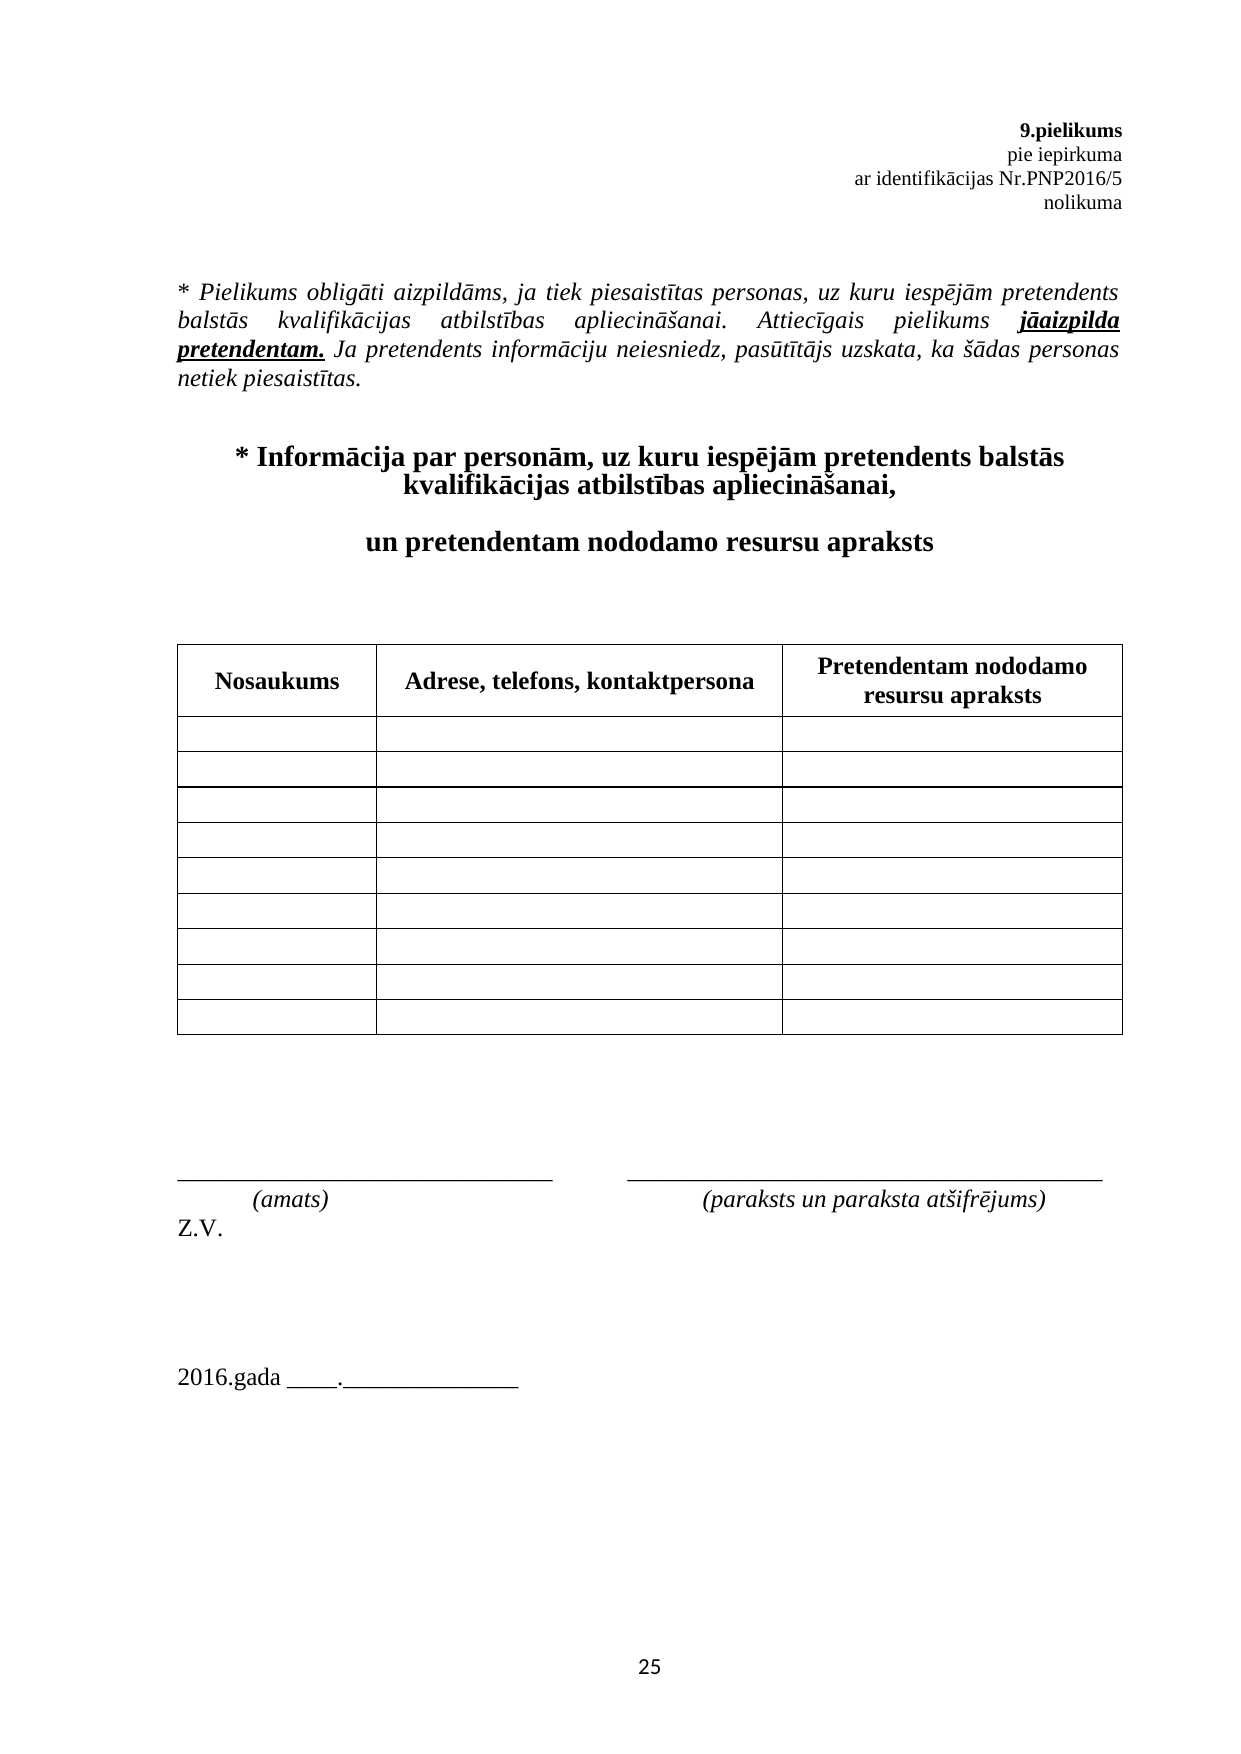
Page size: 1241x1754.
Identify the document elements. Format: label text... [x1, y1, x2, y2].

table_cell [783, 894, 1122, 928]
table_cell [377, 894, 782, 928]
table_cell [377, 1000, 782, 1034]
table_cell [377, 929, 782, 963]
text ar identifikācijas Nr.PNP2016/5 [177, 166, 1122, 190]
table_cell [178, 823, 376, 857]
table_header Pretendentam nododamo resursu apraksts [783, 645, 1122, 716]
table_cell [377, 788, 782, 822]
table_cell [783, 823, 1122, 857]
table_header Nosaukums [178, 645, 376, 716]
table_cell [783, 858, 1122, 893]
table_cell [783, 929, 1122, 963]
table_cell [783, 788, 1122, 822]
table_cell [377, 717, 782, 751]
text * Informācija par personām, uz kuru iespējām pretendents balstās kvalifikācijas atbilstības apliecināšanai, [177, 444, 1122, 500]
text (amats) (paraksts un paraksta atšifrējums) [177, 1184, 1122, 1213]
table_cell [178, 965, 376, 999]
text nolikuma [177, 190, 1122, 214]
table_cell [377, 823, 782, 857]
text 2016.gada ____.______________ [177, 1362, 1122, 1390]
table_cell [178, 717, 376, 751]
table_cell [783, 1000, 1122, 1034]
text * Pielikums obligāti aizpildāms, ja tiek piesaistītas personas, uz kuru iespējām pretendents balstās kvalifikācijas atbilstības apliecināšanai. Attiecīgais pielikums jāaizpilda pretendentam. Ja pretendents informāciju neiesniedz, pasūtītājs uzskata, ka šādas personas netiek piesaistītas. [177, 277, 1122, 392]
table_cell [783, 752, 1122, 786]
table_cell [178, 894, 376, 928]
table_cell [783, 965, 1122, 999]
table_header Adrese, telefons, kontaktpersona [377, 645, 782, 716]
table_cell [783, 717, 1122, 751]
text 9.pielikums [177, 118, 1122, 142]
text Z.V. [177, 1213, 1122, 1241]
text un pretendentam nododamo resursu apraksts [177, 529, 1122, 557]
table_cell [377, 965, 782, 999]
table_cell [178, 1000, 376, 1034]
table_cell [178, 752, 376, 786]
text ______________________________ ______________________________________ [177, 1155, 1122, 1184]
table_cell [178, 929, 376, 963]
table_cell [377, 752, 782, 786]
text pie iepirkuma [177, 142, 1122, 166]
table_cell [178, 858, 376, 893]
table_cell [178, 788, 376, 822]
table_cell [377, 858, 782, 893]
